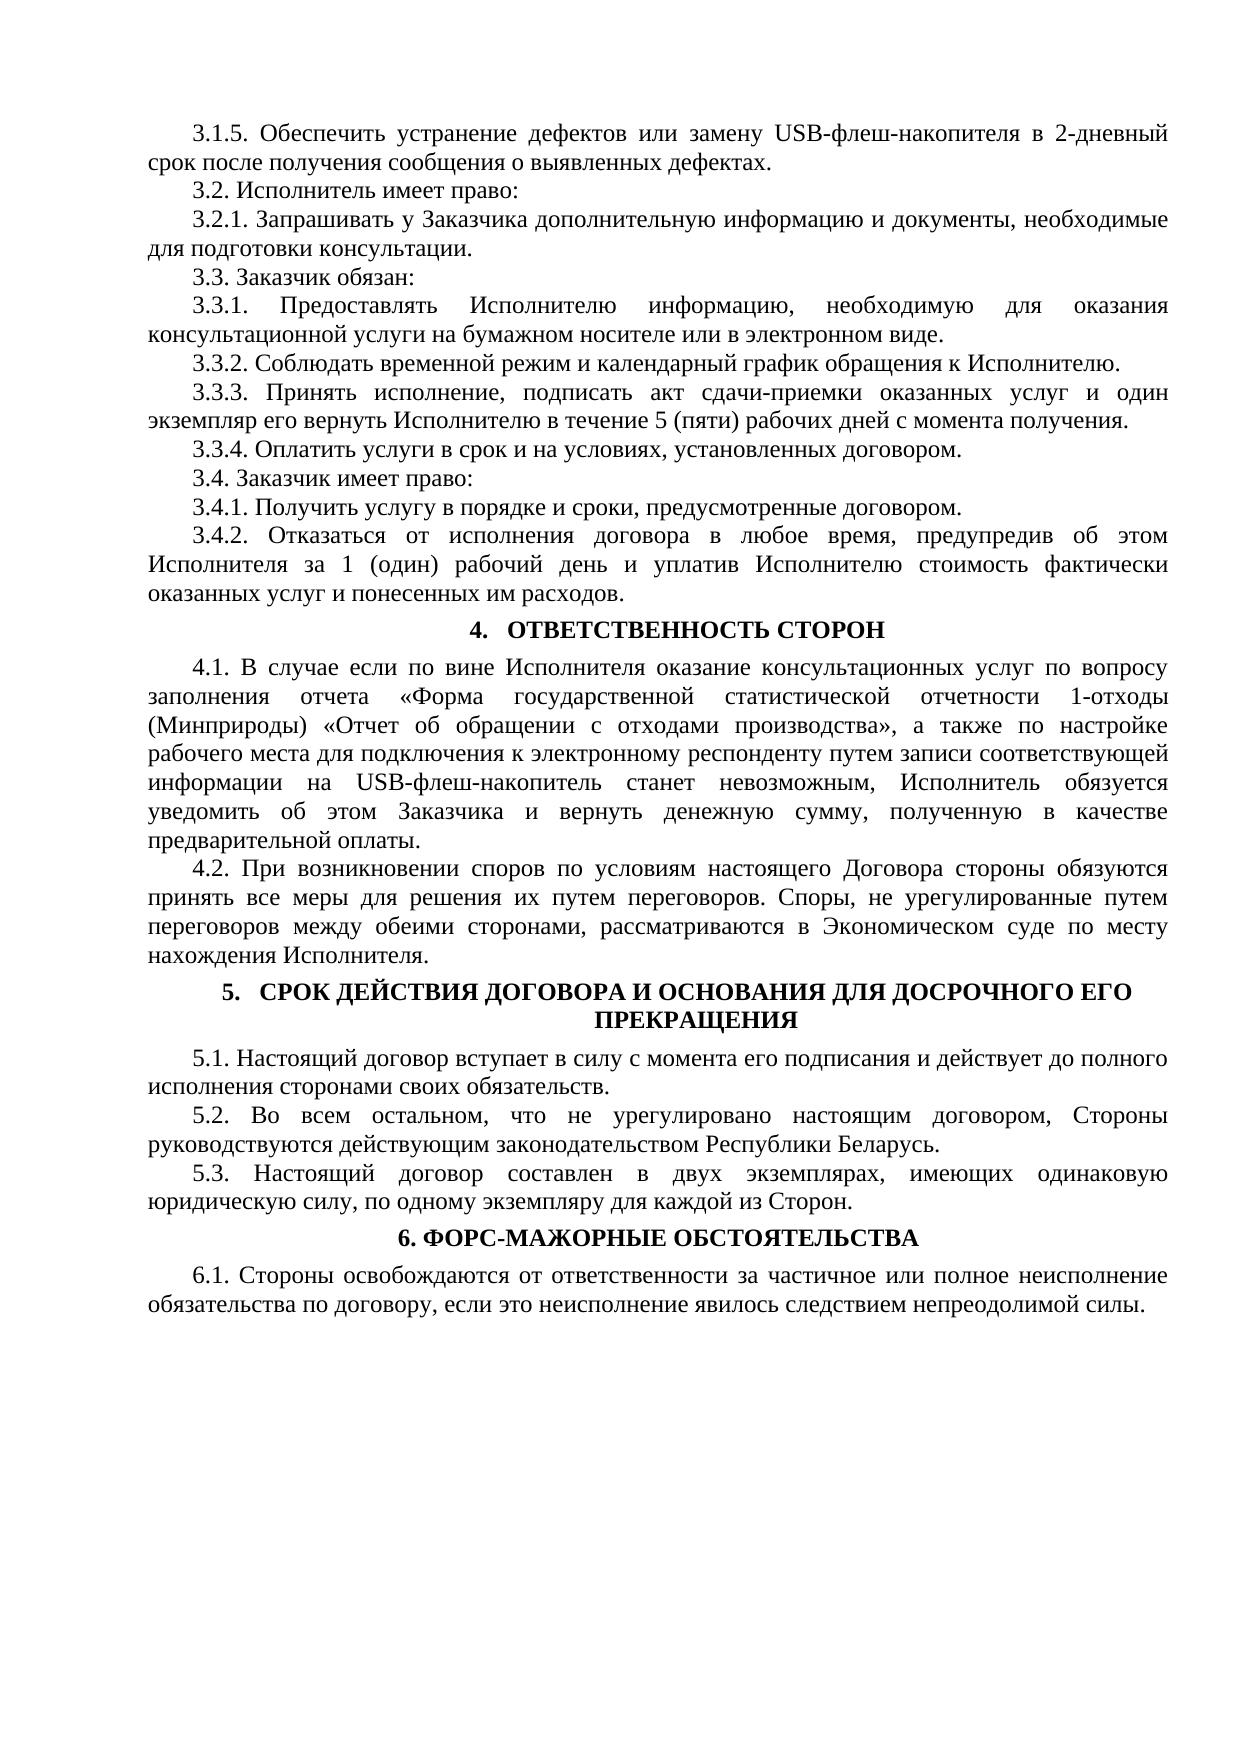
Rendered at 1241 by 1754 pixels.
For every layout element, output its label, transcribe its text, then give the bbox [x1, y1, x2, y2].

text 3.1.5. Обеспечить устранение дефектов или замену USB-флеш-накопителя в 2-дневный срок после получения сообщения о выявленных дефектах. [148, 118, 1169, 176]
text 3.4.1. Получить услугу в порядке и сроки, предусмотренные договором. [148, 492, 1169, 521]
text 3.4. Заказчик имеет право: [148, 463, 1169, 492]
text 6. ФОРС-МАЖОРНЫЕ ОБСТОЯТЕЛЬСТВА [148, 1223, 1169, 1252]
text 5.2. Во всем остальном, что не урегулировано настоящим договором, Стороны руководствуются действующим законодательством Республики Беларусь. [148, 1100, 1169, 1158]
text 3.4.2. Отказаться от исполнения договора в любое время, предупредив об этом Исполнителя за 1 (один) рабочий день и уплатив Исполнителю стоимость фактически оказанных услуг и понесенных им расходов. [148, 521, 1169, 607]
list ОТВЕТСТВЕННОСТЬ СТОРОН [185, 615, 1169, 644]
text 3.2. Исполнитель имеет право: [148, 176, 1169, 204]
text 3.3. Заказчик обязан: [148, 262, 1169, 291]
text 5.3. Настоящий договор составлен в двух экземплярах, имеющих одинаковую юридическую силу, по одному экземпляру для каждой из Сторон. [148, 1158, 1169, 1215]
text 3.3.3. Принять исполнение, подписать акт сдачи-приемки оказанных услуг и один экземпляр его вернуть Исполнителю в течение 5 (пяти) рабочих дней с момента получения. [148, 377, 1169, 434]
text 5.1. Настоящий договор вступает в силу с момента его подписания и действует до полного исполнения сторонами своих обязательств. [148, 1043, 1169, 1100]
text 4.2. При возникновении споров по условиям настоящего Договора стороны обязуются принять все меры для решения их путем переговоров. Споры, не урегулированные путем переговоров между обеими сторонами, рассматриваются в Экономическом суде по месту нахождения Исполнителя. [148, 853, 1169, 968]
text 4.1. В случае если по вине Исполнителя оказание консультационных услуг по вопросу заполнения отчета «Форма государственной статистической отчетности 1-отходы (Минприроды) «Отчет об обращении с отходами производства», а также по настройке рабочего места для подключения к электронному респонденту путем записи соответствующей информации на USB-флеш-накопитель станет невозможным, Исполнитель обязуется уведомить об этом Заказчика и вернуть денежную сумму, полученную в качестве предварительной оплаты. [148, 652, 1169, 853]
text 6.1. Стороны освобождаются от ответственности за частичное или полное неисполнение обязательства по договору, если это неисполнение явилось следствием непреодолимой силы. [148, 1261, 1169, 1318]
text 3.3.4. Оплатить услуги в срок и на условиях, установленных договором. [148, 434, 1169, 463]
list СРОК ДЕЙСТВИЯ ДОГОВОРА И ОСНОВАНИЯ ДЛЯ ДОСРОЧНОГО ЕГО ПРЕКРАЩЕНИЯ [185, 977, 1169, 1034]
text 3.2.1. Запрашивать у Заказчика дополнительную информацию и документы, необходимые для подготовки консультации. [148, 204, 1169, 262]
text 3.3.2. Соблюдать временной режим и календарный график обращения к Исполнителю. [148, 348, 1169, 377]
text 3.3.1. Предоставлять Исполнителю информацию, необходимую для оказания консультационной услуги на бумажном носителе или в электронном виде. [148, 291, 1169, 348]
